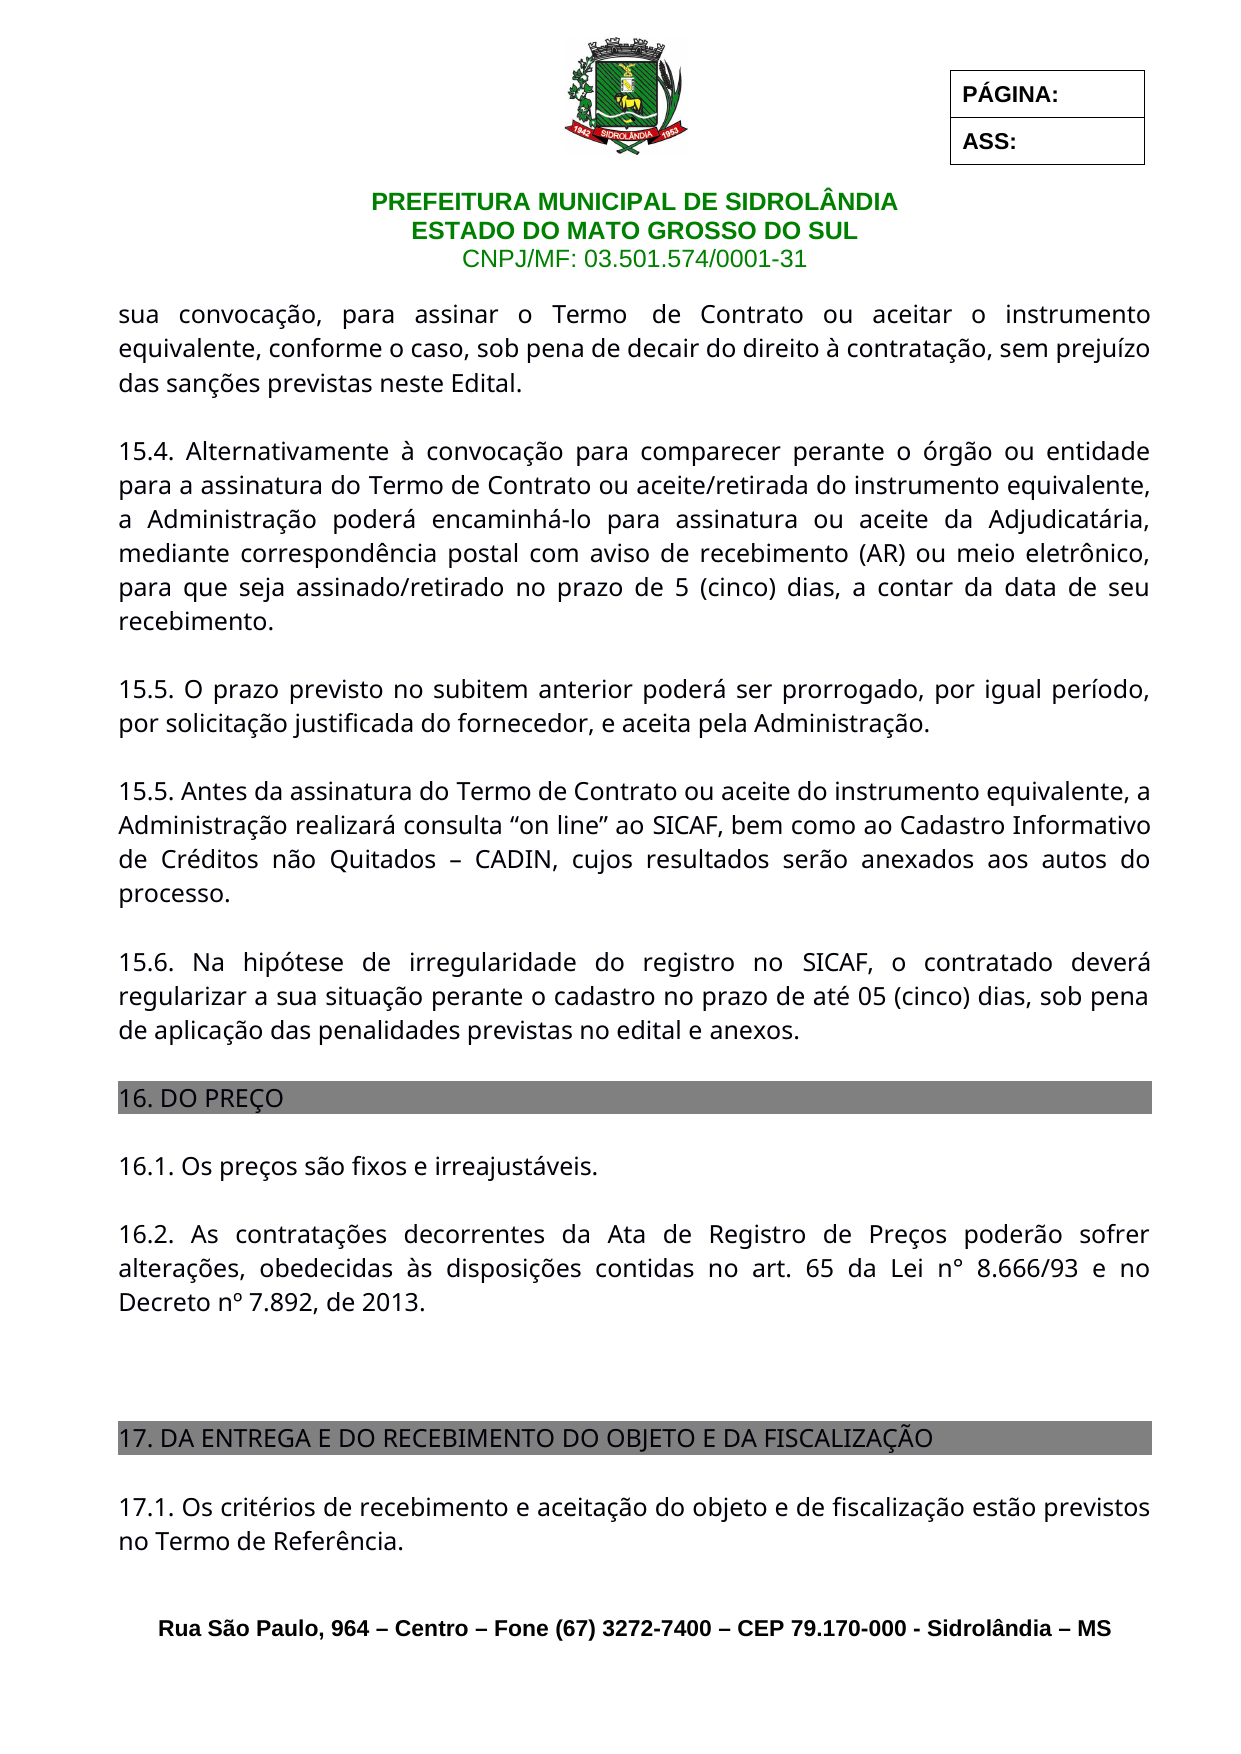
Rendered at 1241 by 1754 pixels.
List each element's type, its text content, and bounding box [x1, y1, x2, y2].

text 16.1. Os preços são fixos e irreajustáveis. [118, 1149, 1152, 1183]
text 16.2. As contratações decorrentes da Ata de Registro de Preços poderão sofrer alterações, obedecidas às disposições contidas no art. 65 da Lei n° 8.666/93 e no Decreto nº 7.892, de 2013. [118, 1217, 1152, 1319]
text 15.6. Na hipótese de irregularidade do registro no SICAF, o contratado deverá regularizar a sua situação perante o cadastro no prazo de até 05 (cinco) dias, sob pena de aplicação das penalidades previstas no edital e anexos. [118, 944, 1152, 1046]
text 16. DO PREÇO [118, 1081, 1152, 1114]
text 15.5. O prazo previsto no subitem anterior poderá ser prorrogado, por igual período, por solicitação justificada do fornecedor, e aceita pela Administração. [118, 672, 1152, 740]
text 17.1. Os critérios de recebimento e aceitação do objeto e de fiscalização estão previstos no Termo de Referência. [118, 1489, 1152, 1557]
text 17. DA ENTREGA E DO RECEBIMENTO DO OBJETO E DA FISCALIZAÇÃO [118, 1421, 1152, 1455]
text 15.5. Antes da assinatura do Termo de Contrato ou aceite do instrumento equivalente, a Administração realizará consulta “on line” ao SICAF, bem como ao Cadastro Informativo de Créditos não Quitados – CADIN, cujos resultados serão anexados aos autos do processo. [118, 774, 1152, 910]
text 15.4. Alternativamente à convocação para comparecer perante o órgão ou entidade para a assinatura do Termo de Contrato ou aceite/retirada do instrumento equivalente, a Administração poderá encaminhá-lo para assinatura ou aceite da Adjudicatária, mediante correspondência postal com aviso de recebimento (AR) ou meio eletrônico, para que seja assinado/retirado no prazo de 5 (cinco) dias, a contar da data de seu recebimento. [118, 433, 1152, 638]
picture [564, 37, 688, 155]
